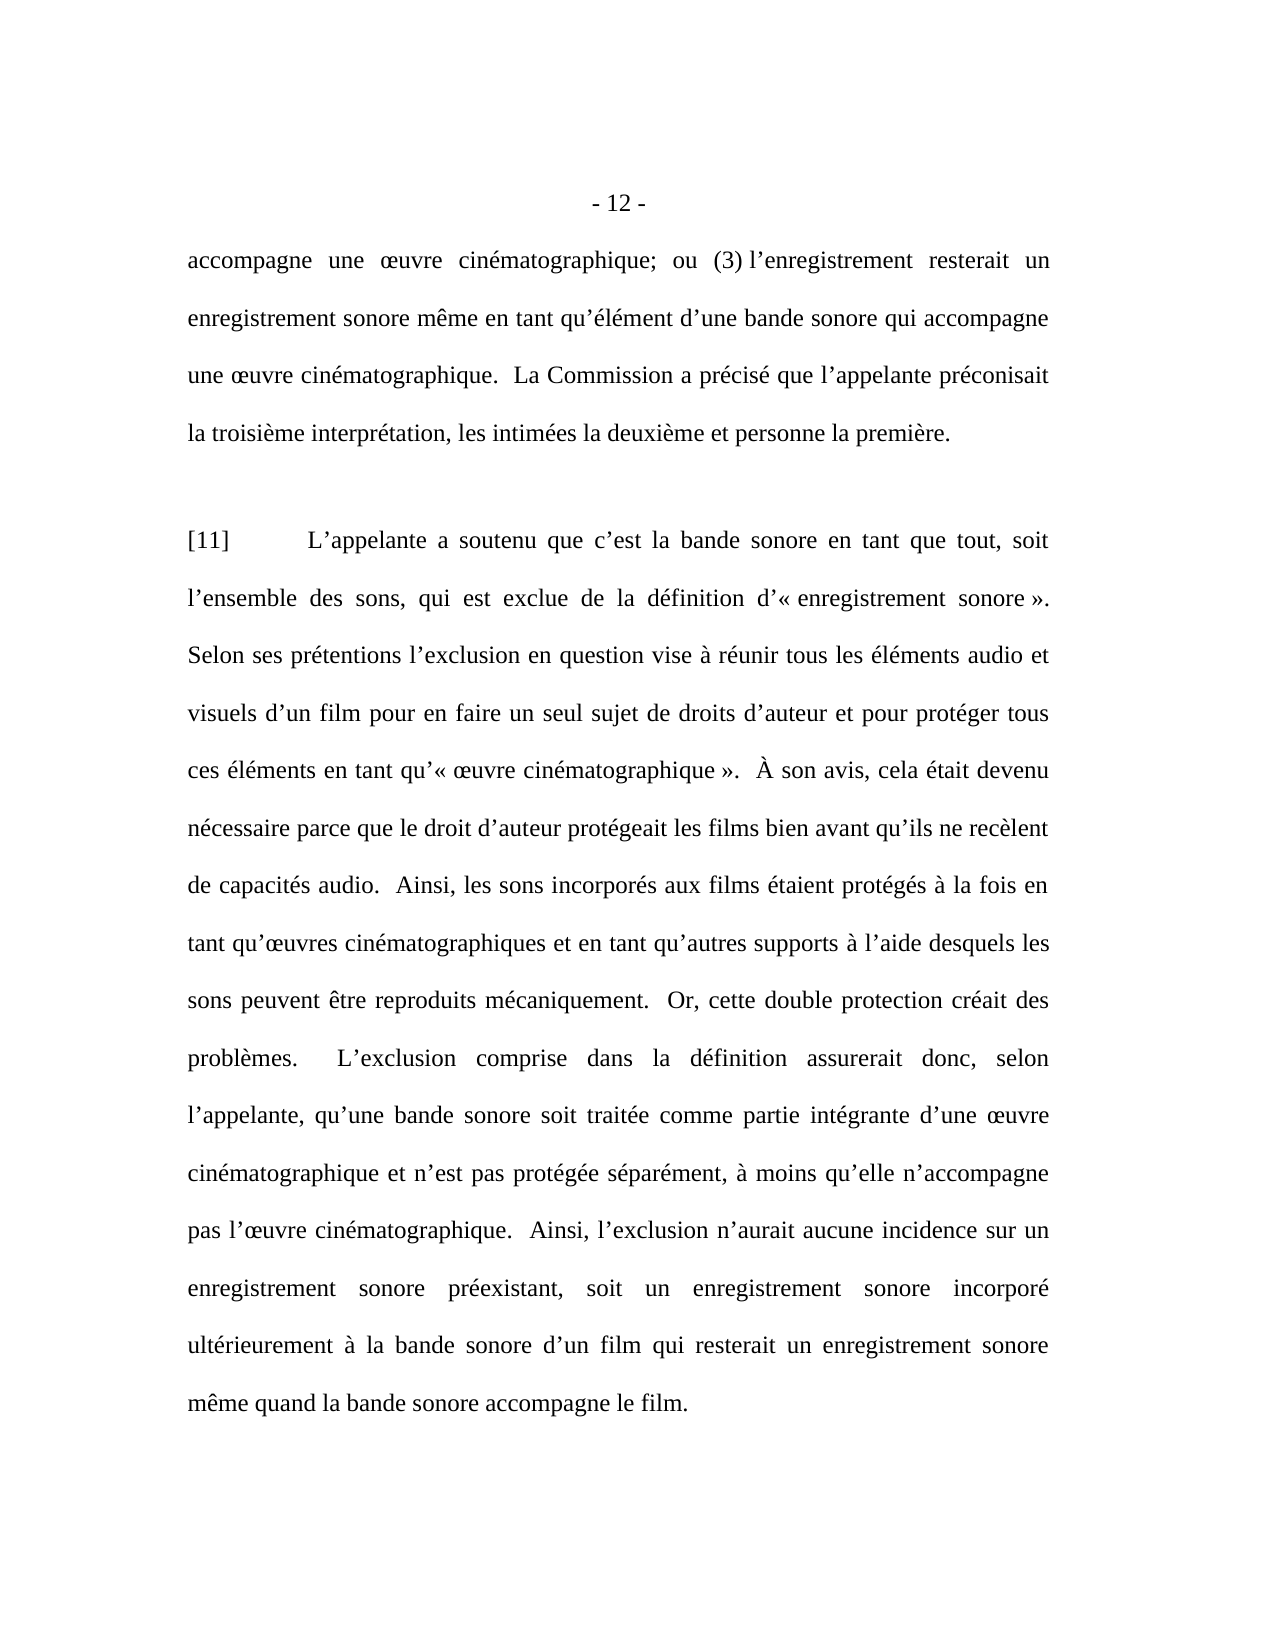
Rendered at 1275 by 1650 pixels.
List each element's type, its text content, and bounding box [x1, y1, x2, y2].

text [187, 245, 1050, 446]
text L’appelante a soutenu que c’est la bande sonore en tant que tout, soit l’ensemble des sons, qui est exclue de la définition d’« enregistrement sonore ». Selon ses prétentions l’exclusion en question vise à réunir tous les éléments audio et visuels d’un film pour en faire un seul sujet de droits d’auteur et pour protéger tous ces éléments en tant qu’« œuvre cinématographique ». À son avis, cela était devenu nécessaire parce que le droit d’auteur protégeait les films bien avant qu’ils ne recèlent de capacités audio. Ainsi, les sons incorporés aux films étaient protégés à la fois en tant qu’œuvres cinématographiques et en tant qu’autres supports à l’aide desquels les sons peuvent être reproduits mécaniquement. Or, cette double protection créait des problèmes. L’exclusion comprise dans la définition assurerait donc, selon l’appelante, qu’une bande sonore soit traitée comme partie intégrante d’une œuvre cinématographique et n’est pas protégée séparément, à moins qu’elle n’accompagne pas l’œuvre cinématographique. Ainsi, l’exclusion n’aurait aucune incidence sur un enregistrement sonore préexistant, soit un enregistrement sonore incorporé ultérieurement à la bande sonore d’un film qui resterait un enregistrement sonore même quand la bande sonore accompagne le film. [187, 525, 1050, 1416]
